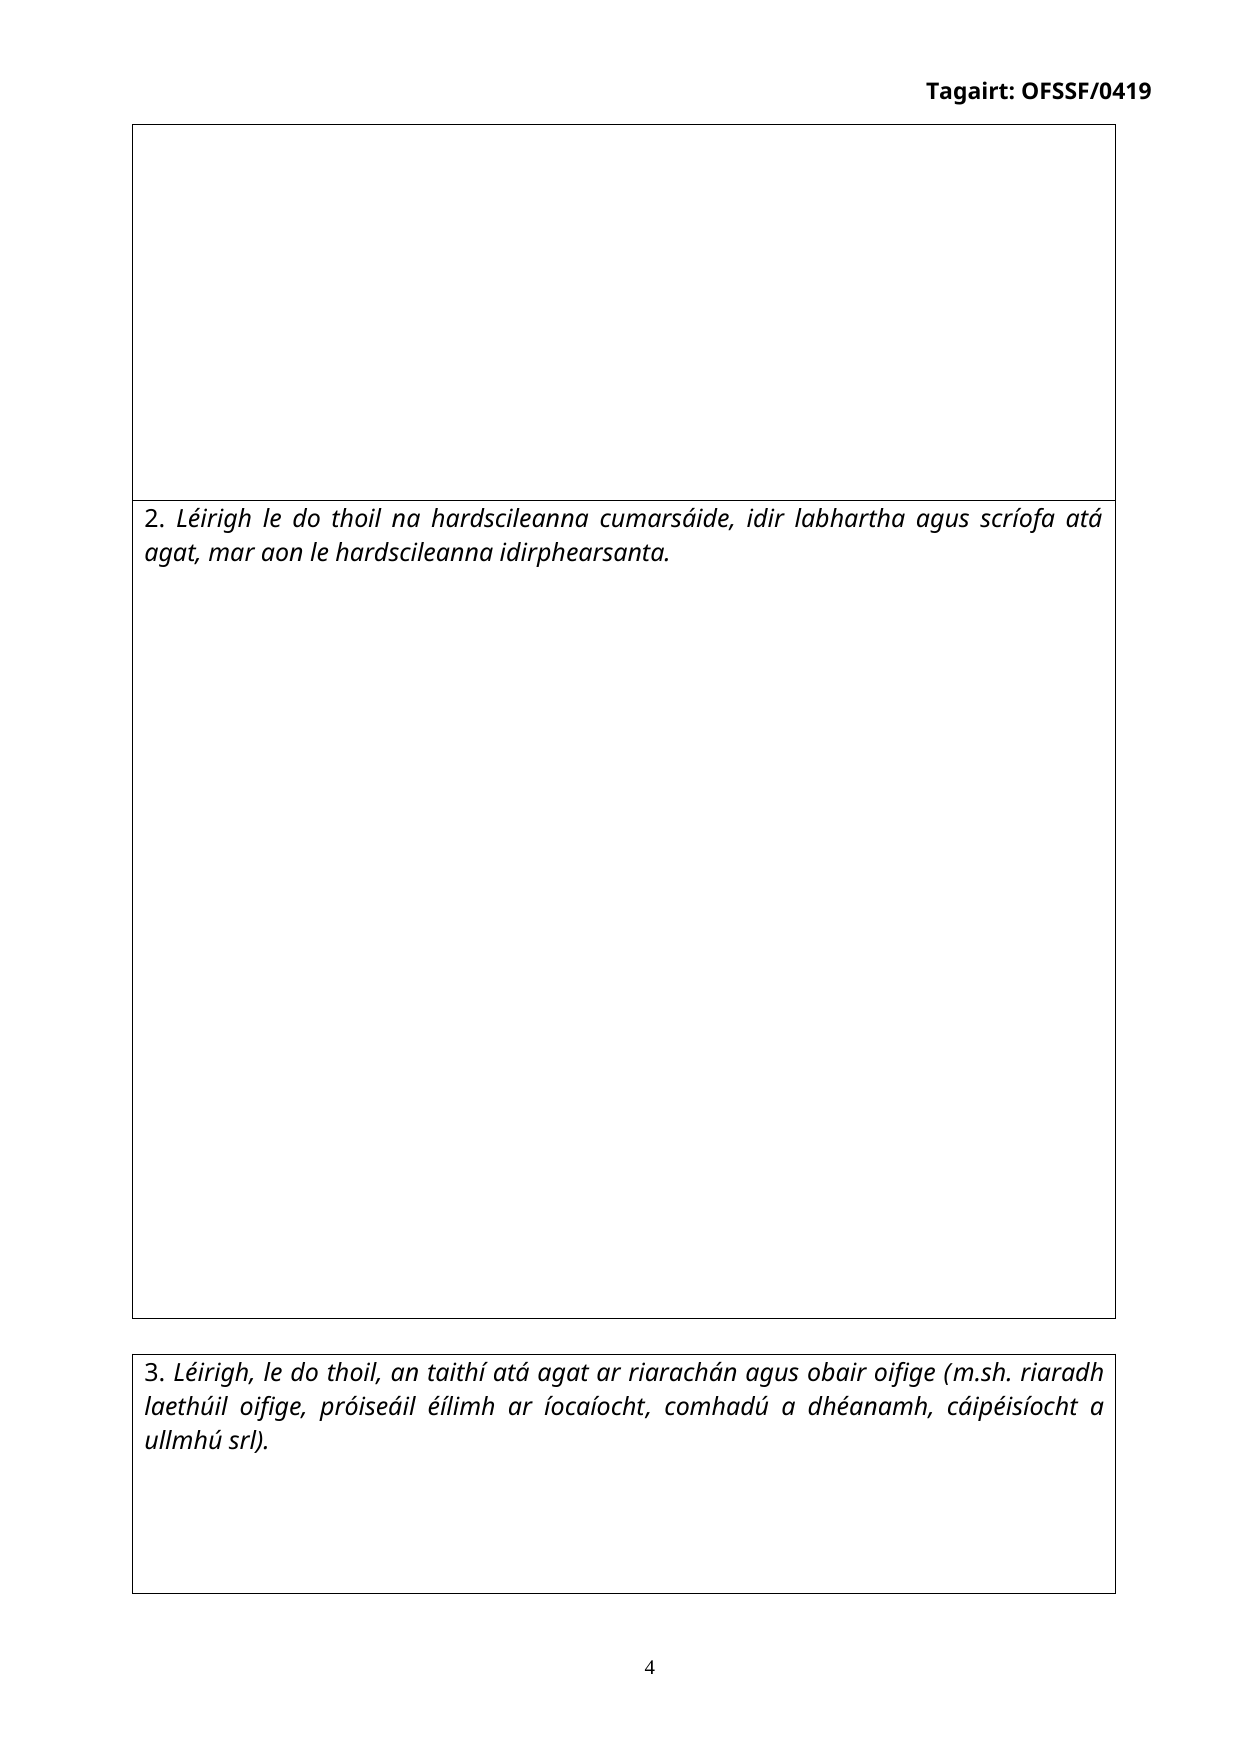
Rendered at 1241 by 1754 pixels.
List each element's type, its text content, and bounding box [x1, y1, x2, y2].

table_cell 2. Léirigh le do thoil na hardscileanna cumarsáide, idir labhartha agus scríofa atá agat, mar aon le hardscileanna idirphearsanta. [133, 501, 1115, 1318]
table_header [133, 125, 1115, 500]
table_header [133, 1355, 1115, 1593]
